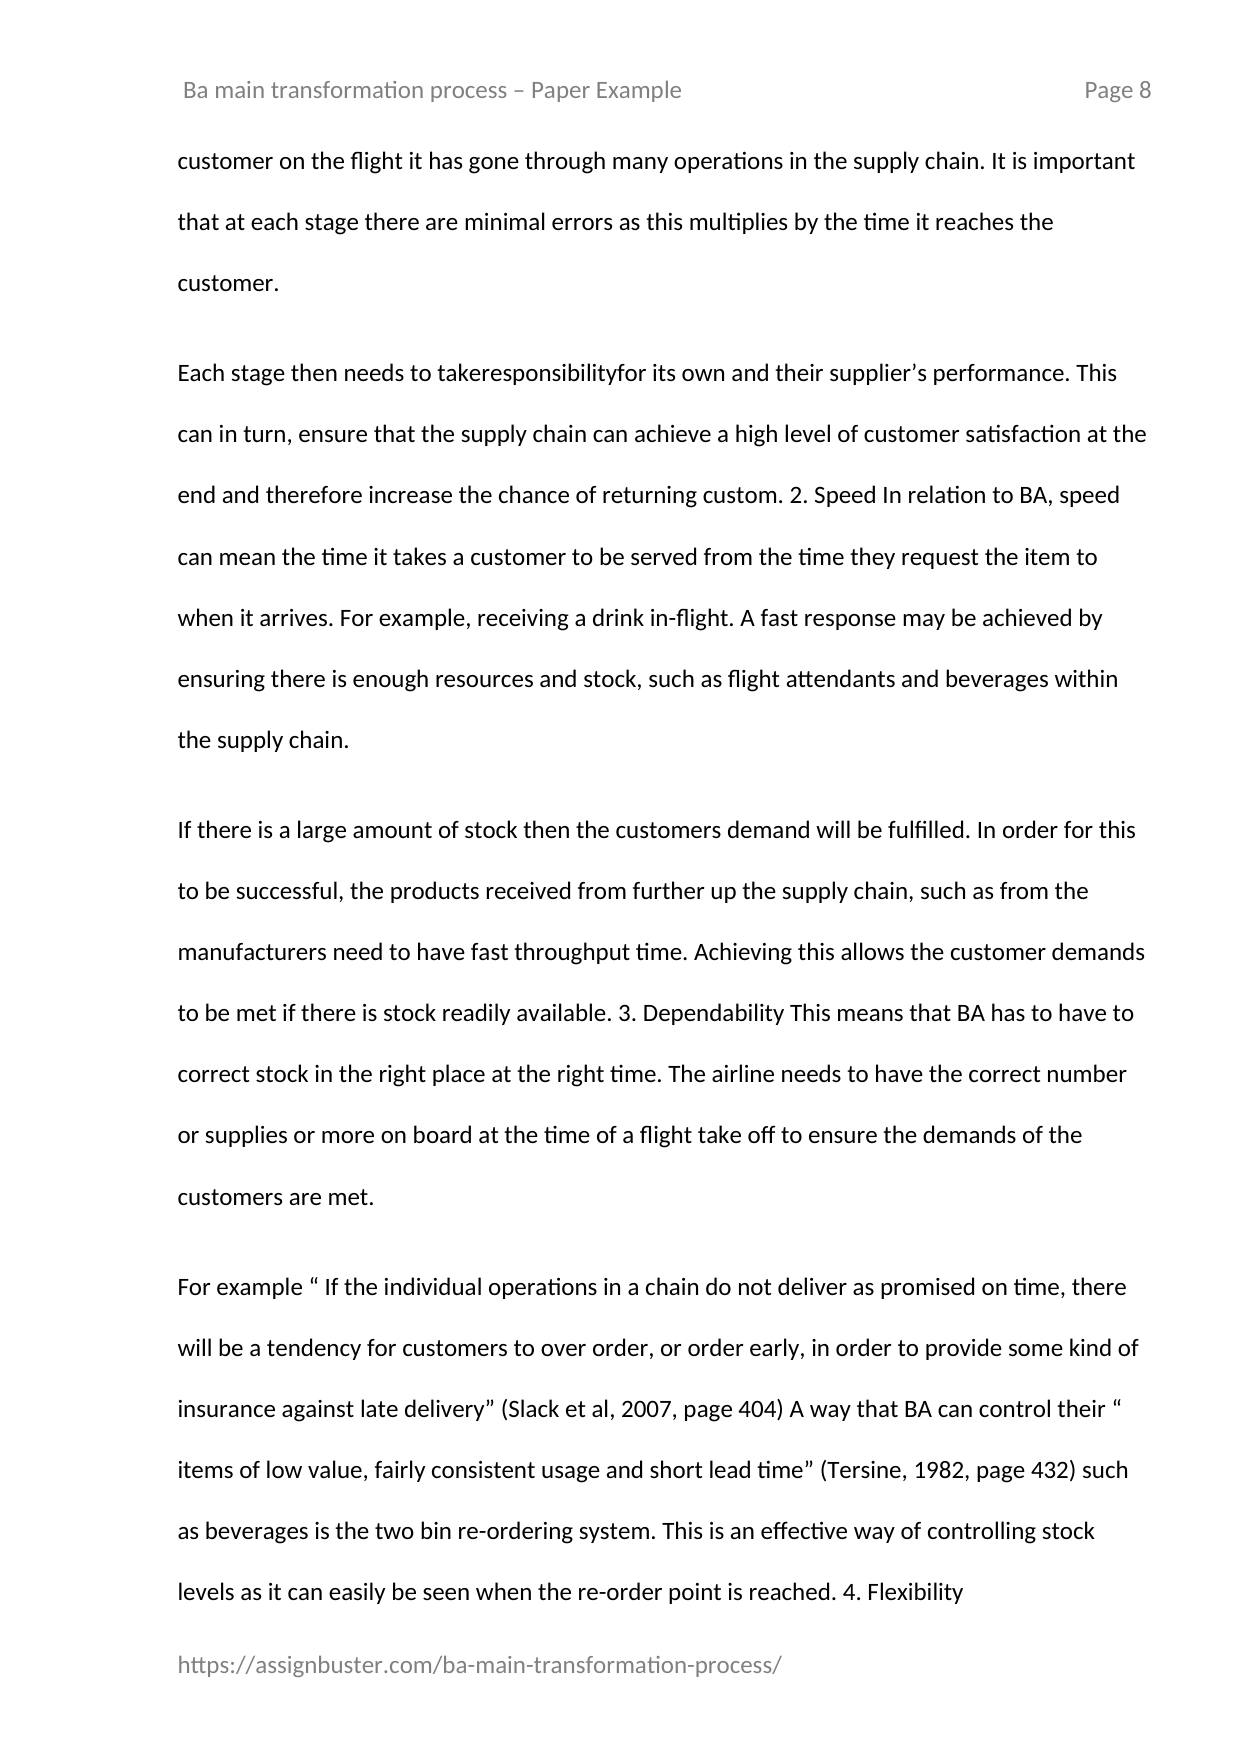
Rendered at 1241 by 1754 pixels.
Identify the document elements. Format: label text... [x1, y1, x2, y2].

text For example “ If the individual operations in a chain do not deliver as promised on time, there will be a tendency for customers to over order, or order early, in order to provide some kind of insurance against late delivery” (Slack et al, 2007, page 404) A way that BA can control their “ items of low value, fairly consistent usage and short lead time” (Tersine, 1982, page 432) such as beverages is the two bin re-ordering system. This is an effective way of controlling stock levels as it can easily be seen when the re-order point is reached. 4. Flexibility [177, 1271, 1152, 1607]
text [177, 145, 1152, 298]
text Each stage then needs to takeresponsibilityfor its own and their supplier’s performance. This can in turn, ensure that the supply chain can achieve a high level of customer satisfaction at the end and therefore increase the chance of returning custom. 2. Speed In relation to BA, speed can mean the time it takes a customer to be served from the time they request the item to when it arrives. For example, receiving a drink in-flight. A fast response may be achieved by ensuring there is enough resources and stock, such as flight attendants and beverages within the supply chain. [177, 358, 1152, 754]
text If there is a large amount of stock then the customers demand will be fulfilled. In order for this to be successful, the products received from further up the supply chain, such as from the manufacturers need to have fast throughput time. Achieving this allows the customer demands to be met if there is stock readily available. 3. Dependability This means that BA has to have to correct stock in the right place at the right time. The airline needs to have the correct number or supplies or more on board at the time of a flight take off to ensure the demands of the customers are met. [177, 814, 1152, 1211]
